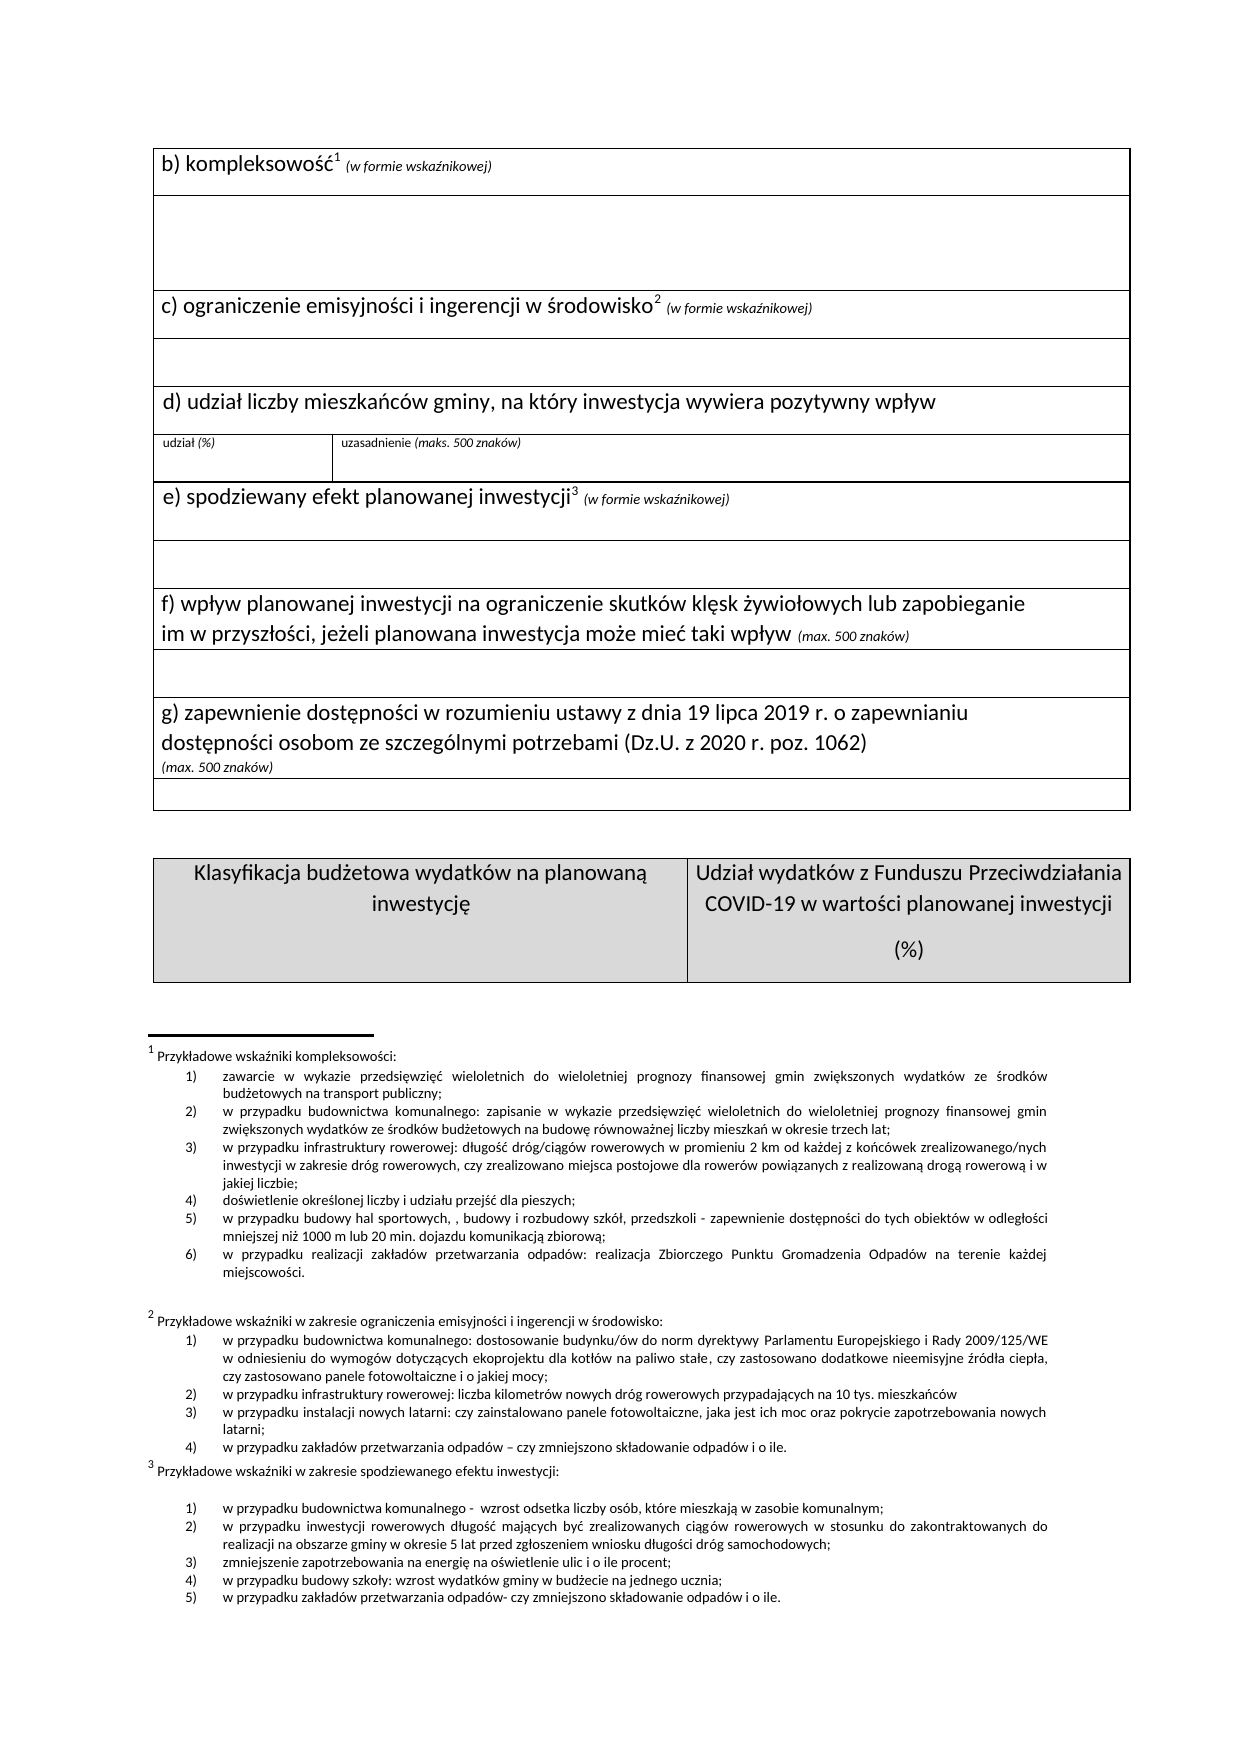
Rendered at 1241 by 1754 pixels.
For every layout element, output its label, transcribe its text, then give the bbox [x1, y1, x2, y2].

table_cell [154, 541, 1129, 588]
table_cell f) wpływ planowanej inwestycji na ograniczenie skutków klęsk żywiołowych lub zapobieganie im w przyszłości, jeżeli planowana inwestycja może mieć taki wpływ (max. 500 znaków) [154, 589, 1129, 649]
table_cell e) spodziewany efekt planowanej inwestycji (w formie wskaźnikowej) [154, 483, 1129, 540]
table_cell [154, 779, 1129, 809]
table_header Udział wydatków z Funduszu Przeciwdziałania COVID-19 w wartości planowanej inwestycji (%) [688, 859, 1129, 982]
table_cell uzasadnienie (maks. 500 znaków) [333, 435, 1129, 481]
table_cell udział (%) [154, 435, 332, 481]
table_header Klasyfikacja budżetowa wydatków na planowaną inwestycję [154, 859, 687, 982]
table_cell c) ograniczenie emisyjności i ingerencji w środowisko (w formie wskaźnikowej) [154, 291, 1129, 338]
table_cell b) kompleksowość (w formie wskaźnikowej) [154, 149, 1129, 195]
table_cell d) udział liczby mieszkańców gminy, na który inwestycja wywiera pozytywny wpływ [154, 387, 1129, 433]
table_cell [154, 196, 1129, 290]
table_cell [154, 650, 1129, 697]
table_cell [154, 339, 1129, 386]
table_cell g) zapewnienie dostępności w rozumieniu ustawy z dnia 19 lipca 2019 r. o zapewnianiu dostępności osobom ze szczególnymi potrzebami (Dz.U. z 2020 r. poz. 1062) (max. 500 znaków) [154, 698, 1129, 778]
